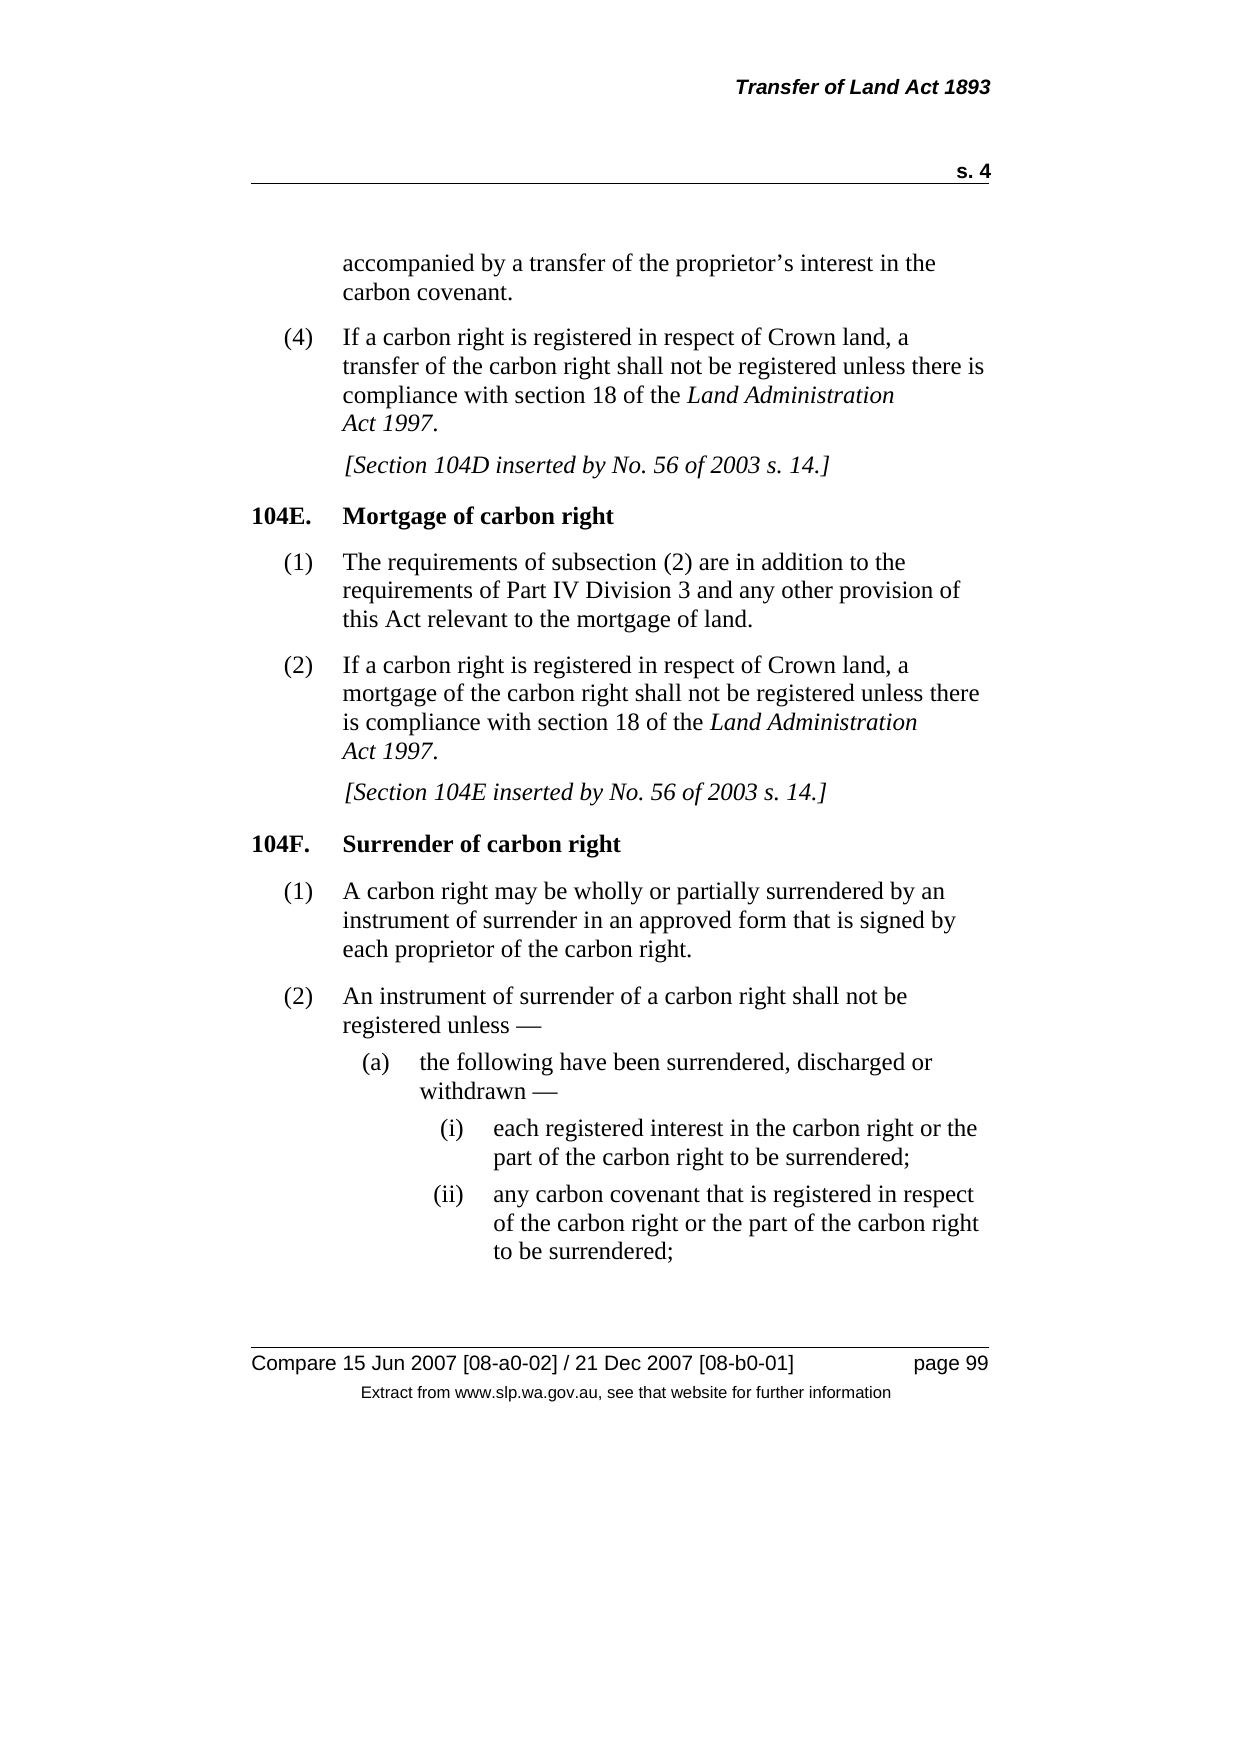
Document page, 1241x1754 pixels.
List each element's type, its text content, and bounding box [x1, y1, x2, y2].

text (2) If a carbon right is registered in respect of Crown land, a mortgage of the carbon right shall not be registered unless there is compliance with section 18 of the Land Administration Act 1997. [251, 650, 989, 765]
subtitle 104F. Surrender of carbon right [251, 829, 989, 858]
text (4) If a carbon right is registered in respect of Crown land, a transfer of the carbon right shall not be registered unless there is compliance with section 18 of the Land Administration Act 1997. [251, 322, 989, 437]
text (ii) any carbon covenant that is registered in respect of the carbon right or the part of the carbon right to be surrendered; [251, 1179, 989, 1265]
text (1) The requirements of subsection (2) are in addition to the requirements of Part IV Division 3 and any other provision of this Act relevant to the mortgage of land. [251, 547, 989, 633]
subtitle 104E. Mortgage of carbon right [251, 501, 989, 530]
text [Section 104D inserted by No. 56 of 2003 s. 14.] [251, 450, 989, 478]
text (1) A carbon right may be wholly or partially surrendered by an instrument of surrender in an approved form that is signed by each proprietor of the carbon right. [251, 876, 989, 963]
text (2) An instrument of surrender of a carbon right shall not be registered unless — [251, 981, 989, 1039]
text (a) the following have been surrendered, discharged or withdrawn — [251, 1047, 989, 1105]
text [Section 104E inserted by No. 56 of 2003 s. 14.] [251, 777, 989, 806]
text (i) each registered interest in the carbon right or the part of the carbon right to be surrendered; [251, 1113, 989, 1171]
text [251, 248, 989, 306]
